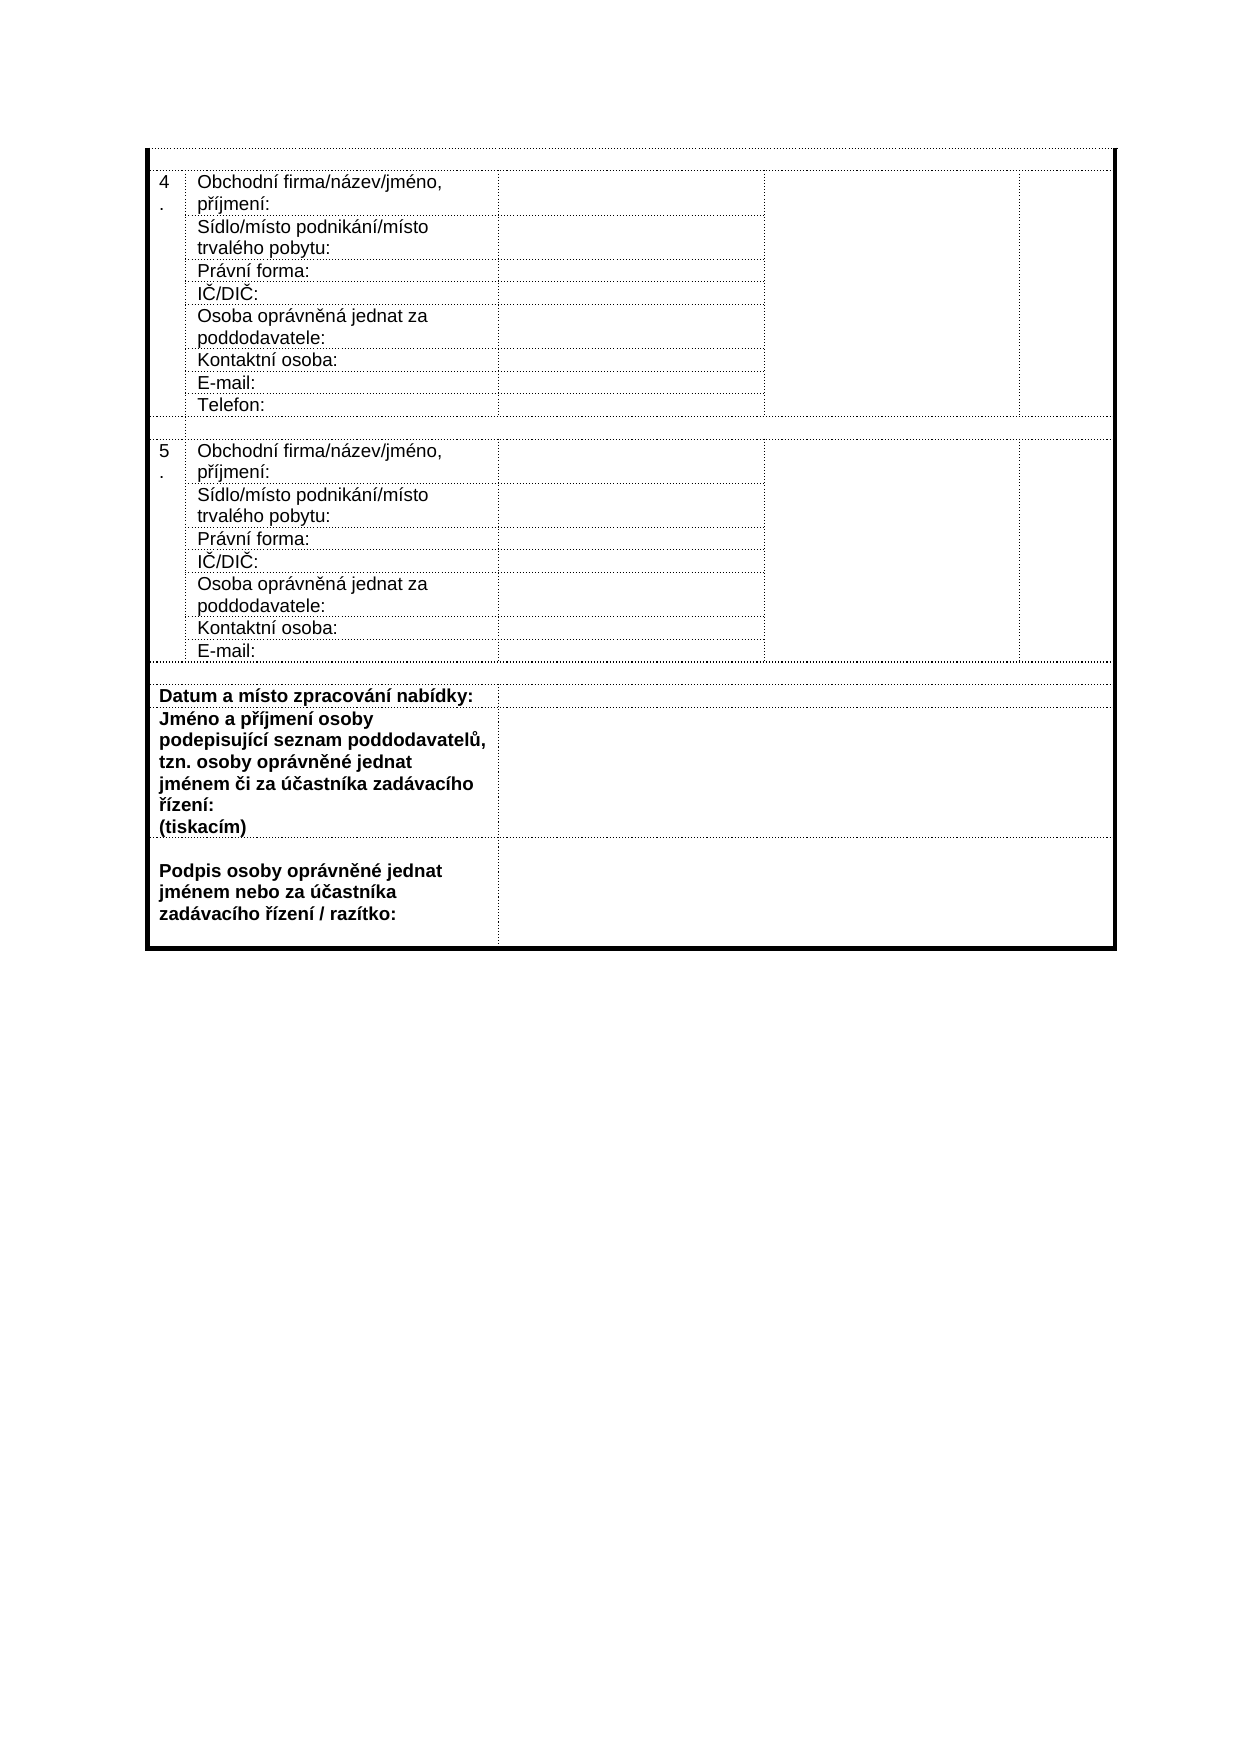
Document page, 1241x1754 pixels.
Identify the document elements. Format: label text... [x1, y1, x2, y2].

table_cell [499, 572, 764, 616]
table_cell [499, 439, 764, 483]
table_cell IČ/DIČ: [186, 281, 498, 304]
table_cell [186, 215, 498, 259]
table_cell Kontaktní osoba: [186, 616, 498, 639]
table_cell [499, 304, 764, 348]
table_cell 5. [150, 439, 186, 661]
table_cell [499, 707, 1113, 837]
table_cell Telefon: [186, 393, 498, 416]
table_cell Datum a místo zpracování nabídky: [150, 684, 498, 707]
table_cell [1019, 170, 1113, 416]
table_cell [499, 837, 1113, 946]
table_cell Obchodní firma/název/jméno, příjmení: [186, 439, 498, 483]
table_cell Obchodní firma/název/jméno, příjmení: [186, 170, 498, 214]
table_cell [499, 371, 764, 393]
table_cell [499, 393, 764, 416]
table_cell [499, 549, 764, 572]
table_cell Právní forma: [186, 259, 498, 281]
table_cell Osoba oprávněná jednat za poddodavatele: [186, 572, 498, 616]
table_cell [499, 348, 764, 371]
table_cell [150, 148, 1113, 170]
table_cell [499, 527, 764, 549]
table_cell [150, 661, 1113, 684]
table_cell [499, 170, 764, 214]
table_cell [499, 639, 764, 661]
table_cell [499, 483, 764, 527]
table_cell E-mail: [186, 639, 498, 661]
table_cell [186, 416, 1113, 438]
table_cell [499, 281, 764, 304]
table_cell [764, 439, 1019, 661]
table_cell [499, 215, 764, 259]
table_cell IČ/DIČ: [186, 549, 498, 572]
table_cell [499, 616, 764, 639]
table_cell Sídlo/místo podnikání/místo trvalého pobytu: [186, 483, 498, 527]
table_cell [186, 304, 498, 348]
table_cell [150, 416, 186, 438]
table_cell Právní forma: [186, 527, 498, 549]
table_cell [1019, 439, 1113, 661]
table_cell Podpis osoby oprávněné jednat jménem nebo za účastníka zadávacího řízení / razítko: [150, 837, 498, 946]
table_cell Kontaktní osoba: [186, 348, 498, 371]
table_cell [499, 259, 764, 281]
table_cell 4. [150, 170, 186, 416]
table_cell Jméno a příjmení osoby podepisující seznam poddodavatelů, tzn. osoby oprávněné jednat jménem či za účastníka zadávacího řízení: (tiskacím) [150, 707, 498, 837]
table_cell [764, 170, 1019, 416]
table_cell [499, 684, 1113, 707]
table_cell E-mail: [186, 371, 498, 393]
